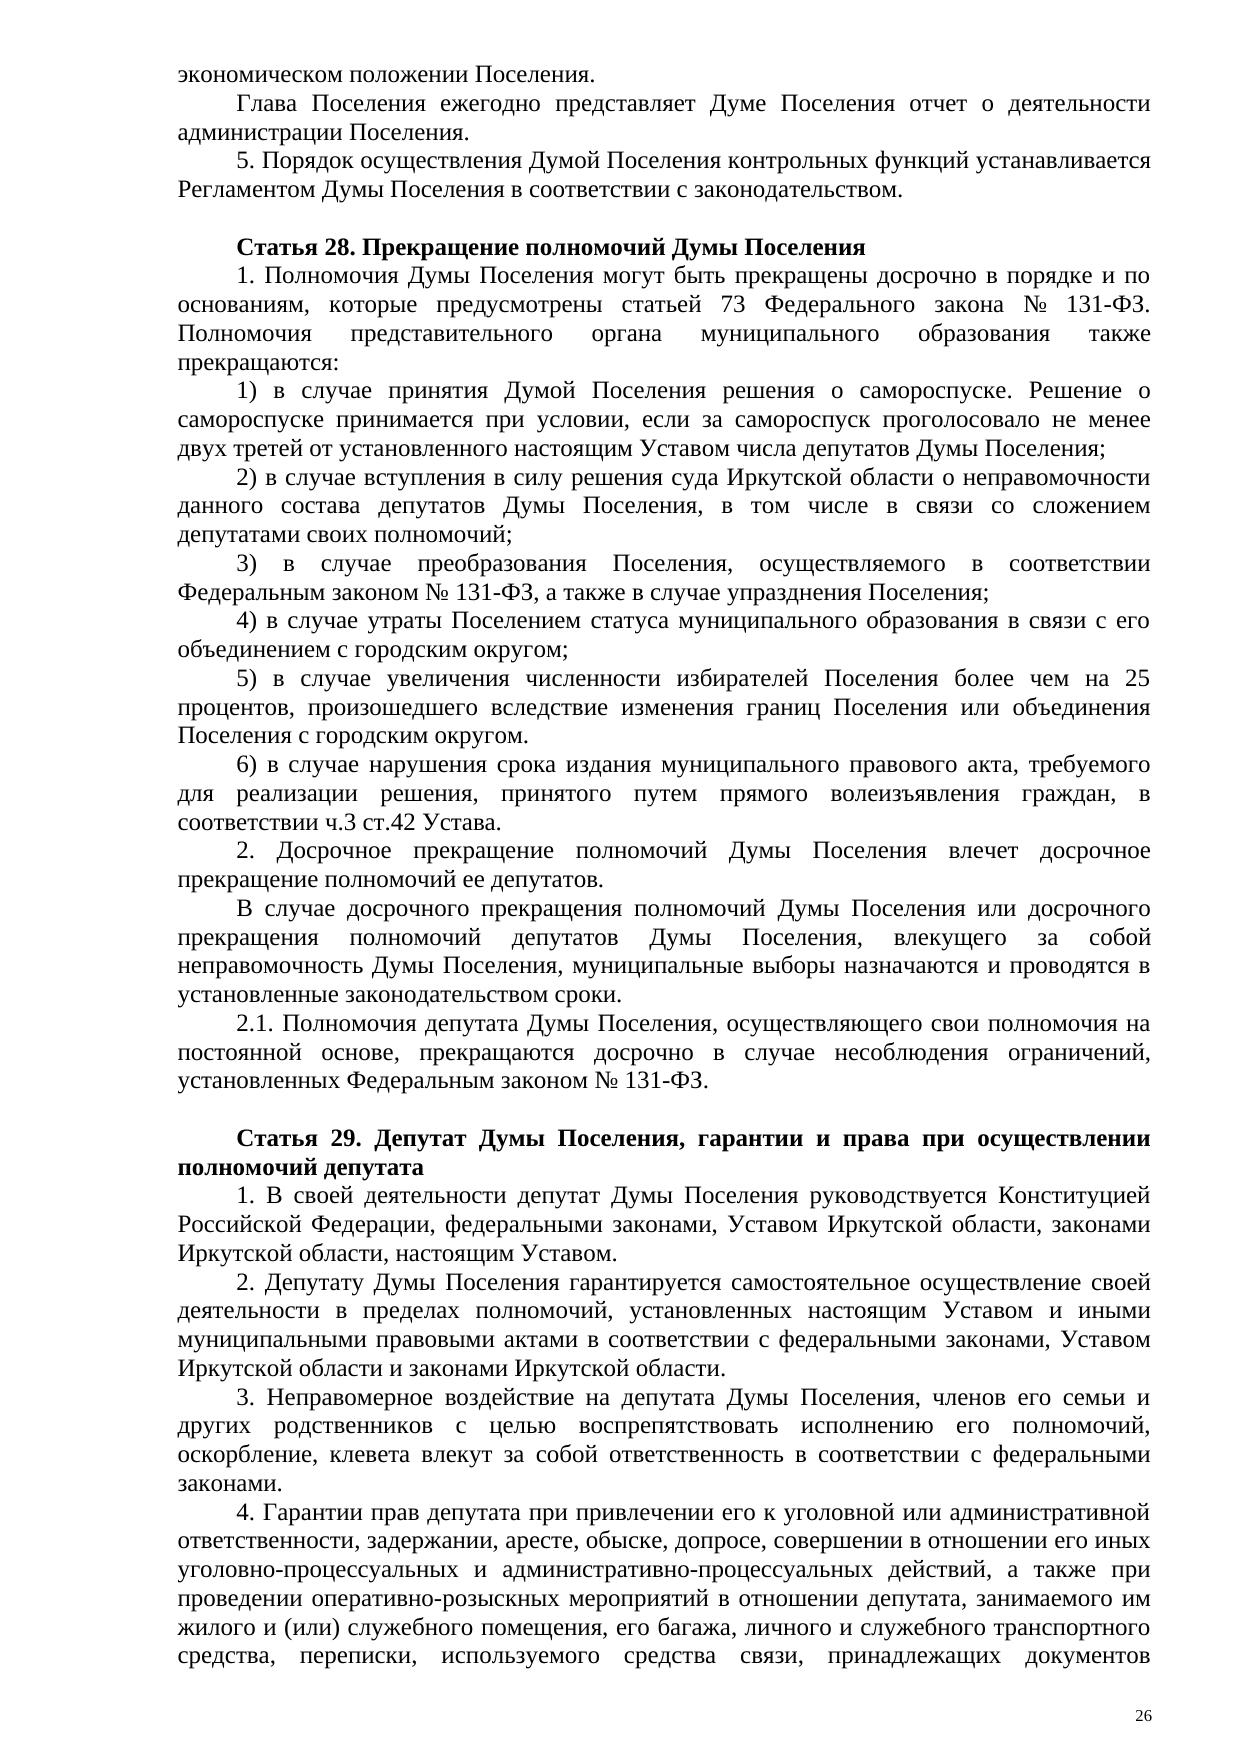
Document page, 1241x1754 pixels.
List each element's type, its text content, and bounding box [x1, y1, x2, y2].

text 2) в случае вступления в силу решения суда Иркутской области о неправомочности данного состава депутатов Думы Поселения, в том числе в связи со сложением депутатами своих полномочий; [177, 462, 1152, 548]
text 5) в случае увеличения численности избирателей Поселения более чем на 25 процентов, произошедшего вследствие изменения границ Поселения или объединения Поселения с городским округом. [177, 663, 1152, 749]
text 5. Порядок осуществления Думой Поселения контрольных функций устанавливается Регламентом Думы Поселения в соответствии с законодательством. [177, 145, 1152, 203]
text 4) в случае утраты Поселением статуса муниципального образования в связи с его объединением с городским округом; [177, 605, 1152, 663]
text 3. Неправомерное воздействие на депутата Думы Поселения, членов его семьи и других родственников с целью воспрепятствовать исполнению его полномочий, оскорбление, клевета влекут за собой ответственность в соответствии с федеральными законами. [177, 1382, 1152, 1497]
text В случае досрочного прекращения полномочий Думы Поселения или досрочного прекращения полномочий депутатов Думы Поселения, влекущего за собой неправомочность Думы Поселения, муниципальные выборы назначаются и проводятся в установленные законодательством сроки. [177, 893, 1152, 1008]
text 1. Полномочия Думы Поселения могут быть прекращены досрочно в порядке и по основаниям, которые предусмотрены статьей 73 Федерального закона № 131-ФЗ. Полномочия представительного органа муниципального образования также прекращаются: [177, 260, 1152, 375]
text Статья 29. Депутат Думы Поселения, гарантии и права при осуществлении полномочий депутата [177, 1123, 1152, 1180]
text 6) в случае нарушения срока издания муниципального правового акта, требуемого для реализации решения, принятого путем прямого волеизъявления граждан, в соответствии ч.3 ст.42 Устава. [177, 749, 1152, 835]
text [177, 1497, 1152, 1669]
text 2. Депутату Думы Поселения гарантируется самостоятельное осуществление своей деятельности в пределах полномочий, установленных настоящим Уставом и иными муниципальными правовыми актами в соответствии с федеральными законами, Уставом Иркутской области и законами Иркутской области. [177, 1267, 1152, 1382]
text 2. Досрочное прекращение полномочий Думы Поселения влечет досрочное прекращение полномочий ее депутатов. [177, 835, 1152, 893]
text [177, 59, 1152, 88]
text 1) в случае принятия Думой Поселения решения о самороспуске. Решение о самороспуске принимается при условии, если за самороспуск проголосовало не менее двух третей от установленного настоящим Уставом числа депутатов Думы Поселения; [177, 375, 1152, 462]
text 1. В своей деятельности депутат Думы Поселения руководствуется Конституцией Российской Федерации, федеральными законами, Уставом Иркутской области, законами Иркутской области, настоящим Уставом. [177, 1180, 1152, 1267]
text Статья 28. Прекращение полномочий Думы Поселения [177, 232, 1152, 260]
text 3) в случае преобразования Поселения, осуществляемого в соответствии Федеральным законом № 131-ФЗ, а также в случае упразднения Поселения; [177, 548, 1152, 605]
text Глава Поселения ежегодно представляет Думе Поселения отчет о деятельности администрации Поселения. [177, 88, 1152, 145]
text 2.1. Полномочия депутата Думы Поселения, осуществляющего свои полномочия на постоянной основе, прекращаются досрочно в случае несоблюдения ограничений, установленных Федеральным законом № 131-ФЗ. [177, 1008, 1152, 1094]
